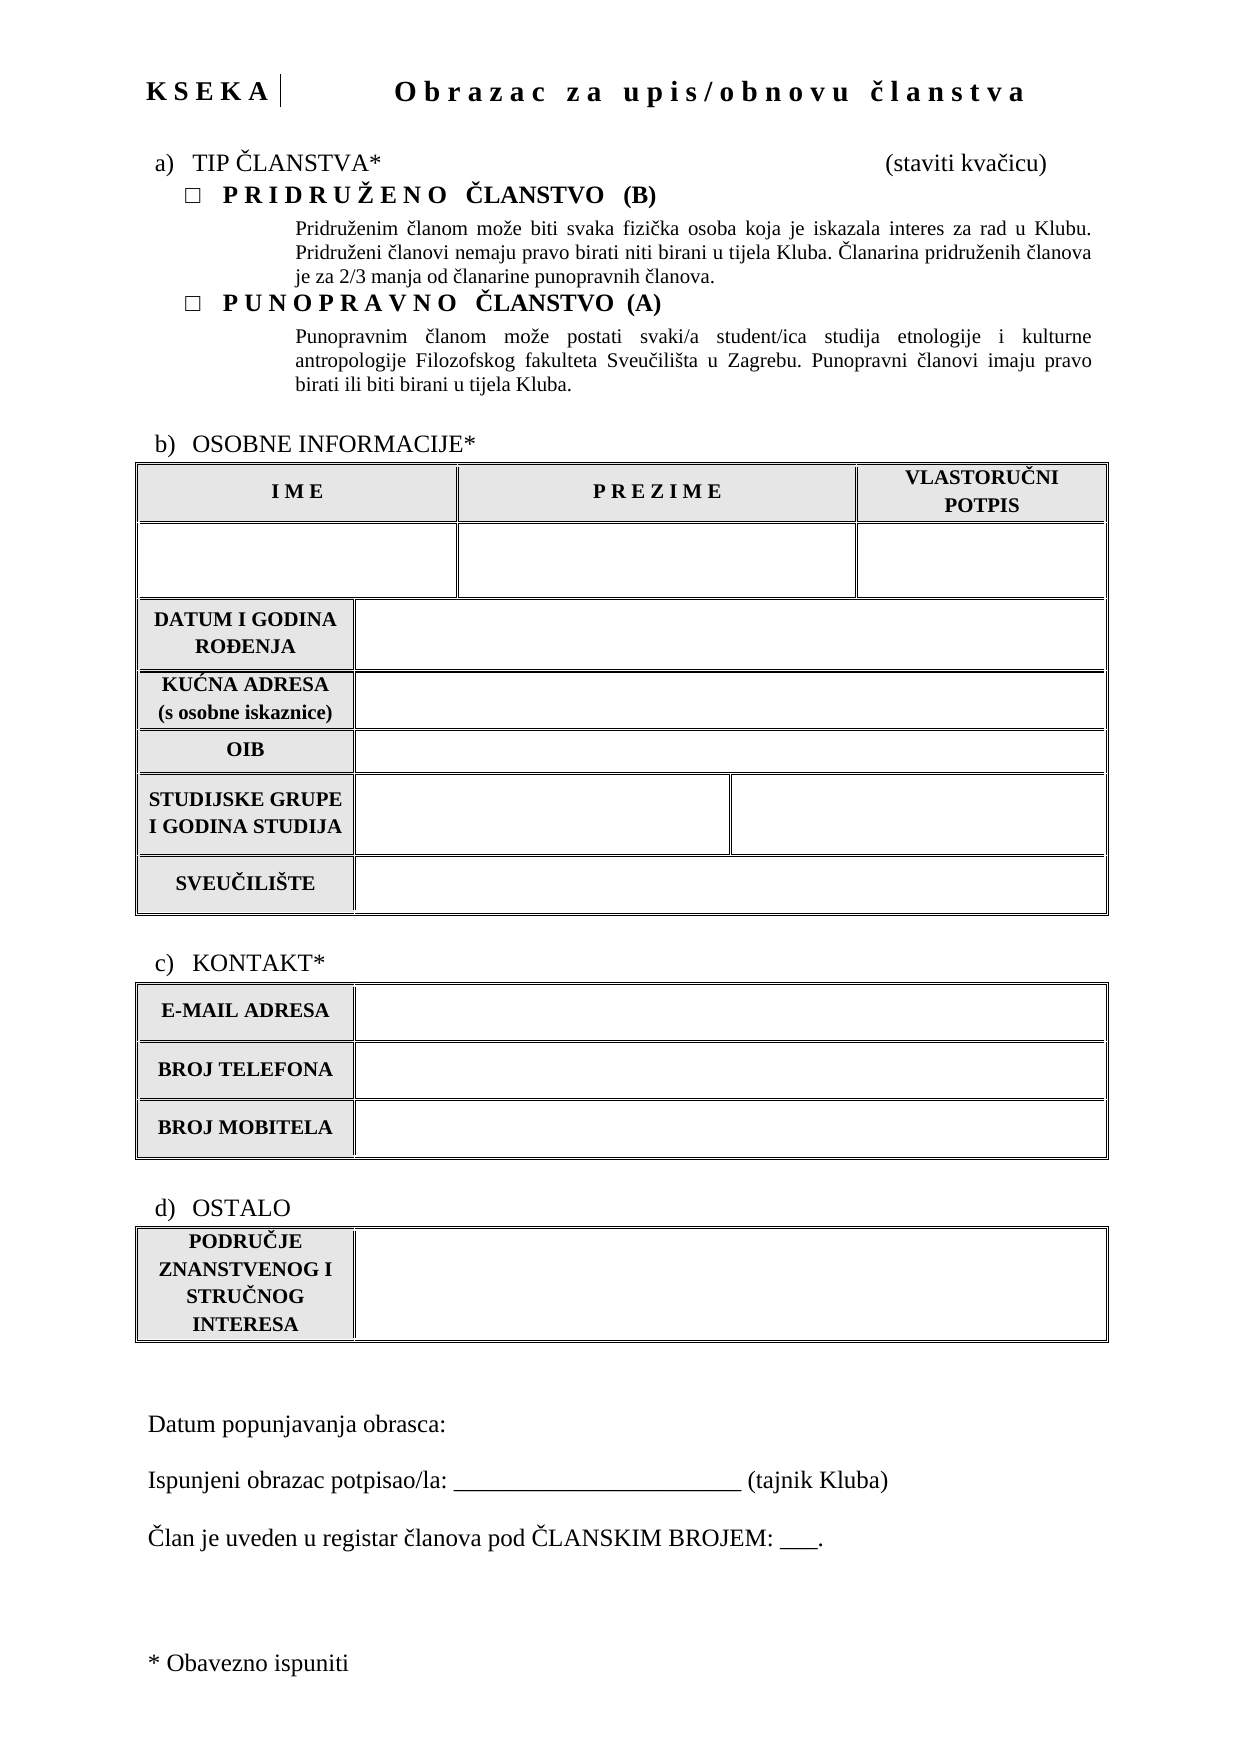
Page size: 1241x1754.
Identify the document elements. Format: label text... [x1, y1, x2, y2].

list P U N O P R A V N O ČLANSTVO (A) [185, 288, 1093, 319]
table_cell [858, 521, 1106, 597]
table_cell [732, 772, 1106, 854]
table_cell [354, 728, 1107, 772]
table_cell [354, 854, 1107, 912]
list OSOBNE INFORMACIJE* [154, 429, 1093, 458]
table_cell [138, 521, 456, 597]
table_cell [354, 1098, 1107, 1157]
list OSTALO [154, 1193, 1093, 1221]
text Datum popunjavanja obrasca: [148, 1409, 1093, 1437]
table_cell [356, 597, 1106, 669]
text Punopravnim članom može postati svaki/a student/ica studija etnologije i kulturne antropologije Filozofskog fakulteta Sveučilišta u Zagrebu. Punopravni članovi imaju pravo birati ili biti birani u tijela Kluba. [295, 324, 1093, 396]
table_cell OIB [136, 728, 354, 772]
table_cell BROJ MOBITELA [136, 1098, 354, 1157]
table_cell [459, 524, 855, 597]
table_cell SVEUČILIŠTE [136, 854, 354, 912]
table_cell [354, 669, 1107, 728]
table_header I M E [138, 463, 458, 521]
table_cell STUDIJSKE GRUPE I GODINA STUDIJA [138, 772, 353, 854]
list P R I D R U Ž E N O ČLANSTVO (B) [185, 181, 1093, 211]
text Pridruženim članom može biti svaka fizička osoba koja je iskazala interes za rad u Klubu. Pridruženi članovi nemaju pravo birati niti birani u tijela Kluba. Članarina pridruženih članova je za 2/3 manja od članarine punopravnih članova. [295, 216, 1093, 288]
table_header [354, 985, 1106, 1040]
table_header PODRUČJE ZNANSTVENOG I STRUČNOG INTERESA [138, 1229, 354, 1339]
table_cell KUĆNA ADRESA (s osobne iskaznice) [136, 669, 354, 728]
list KONTAKT* [154, 948, 1093, 977]
table_cell [354, 1040, 1107, 1098]
table_header P R E Z I M E [458, 465, 856, 521]
table_header [354, 1229, 1106, 1339]
list TIP ČLANSTVA* (staviti kvačicu) [154, 148, 1093, 176]
table_cell BROJ TELEFONA [136, 1040, 354, 1098]
table_header VLASTORUČNI POTPIS [856, 465, 1106, 521]
table_header E-MAIL ADRESA [138, 985, 354, 1040]
table_cell DATUM I GODINA ROĐENJA [138, 597, 353, 669]
table_cell [356, 775, 729, 854]
